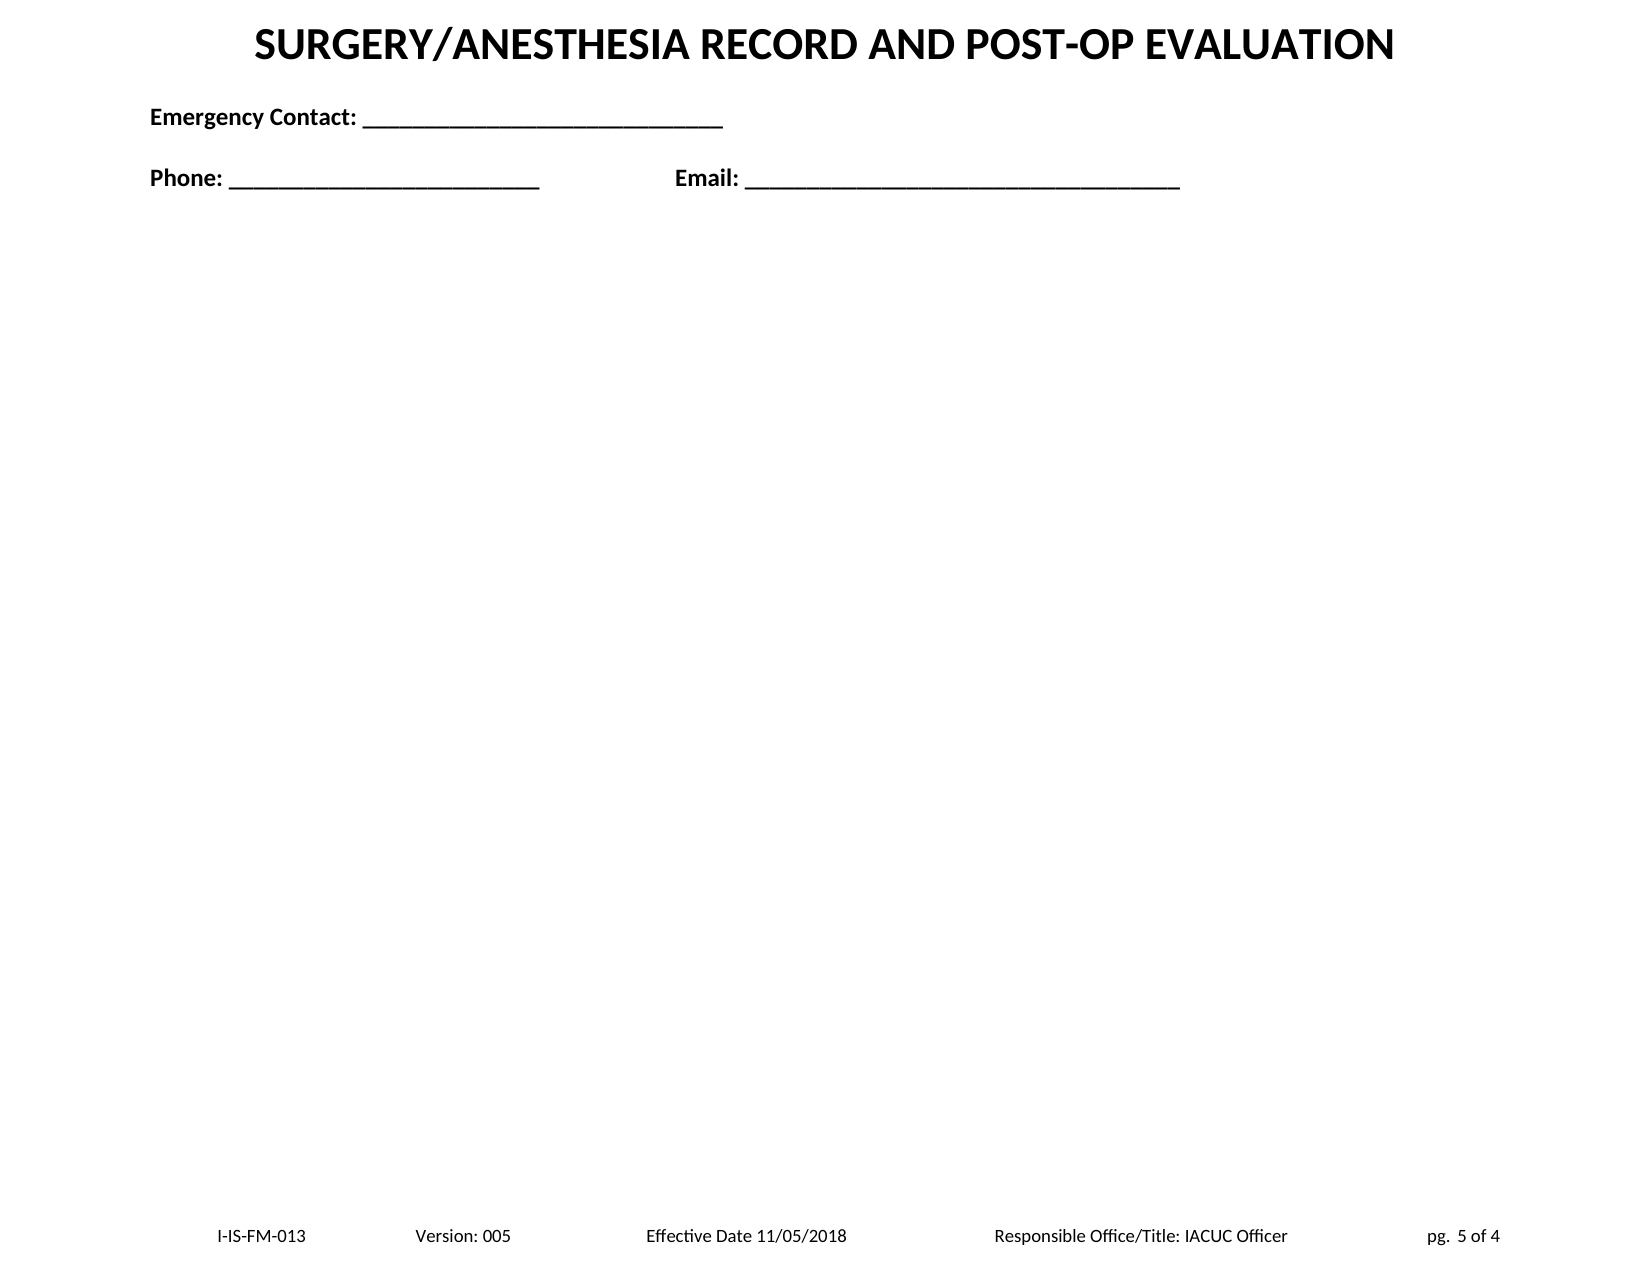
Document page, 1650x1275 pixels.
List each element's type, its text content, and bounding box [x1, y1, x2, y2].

text Emergency Contact: _____________________________ [150, 101, 1500, 132]
text Phone: _________________________ Email: ___________________________________ [150, 162, 1500, 193]
